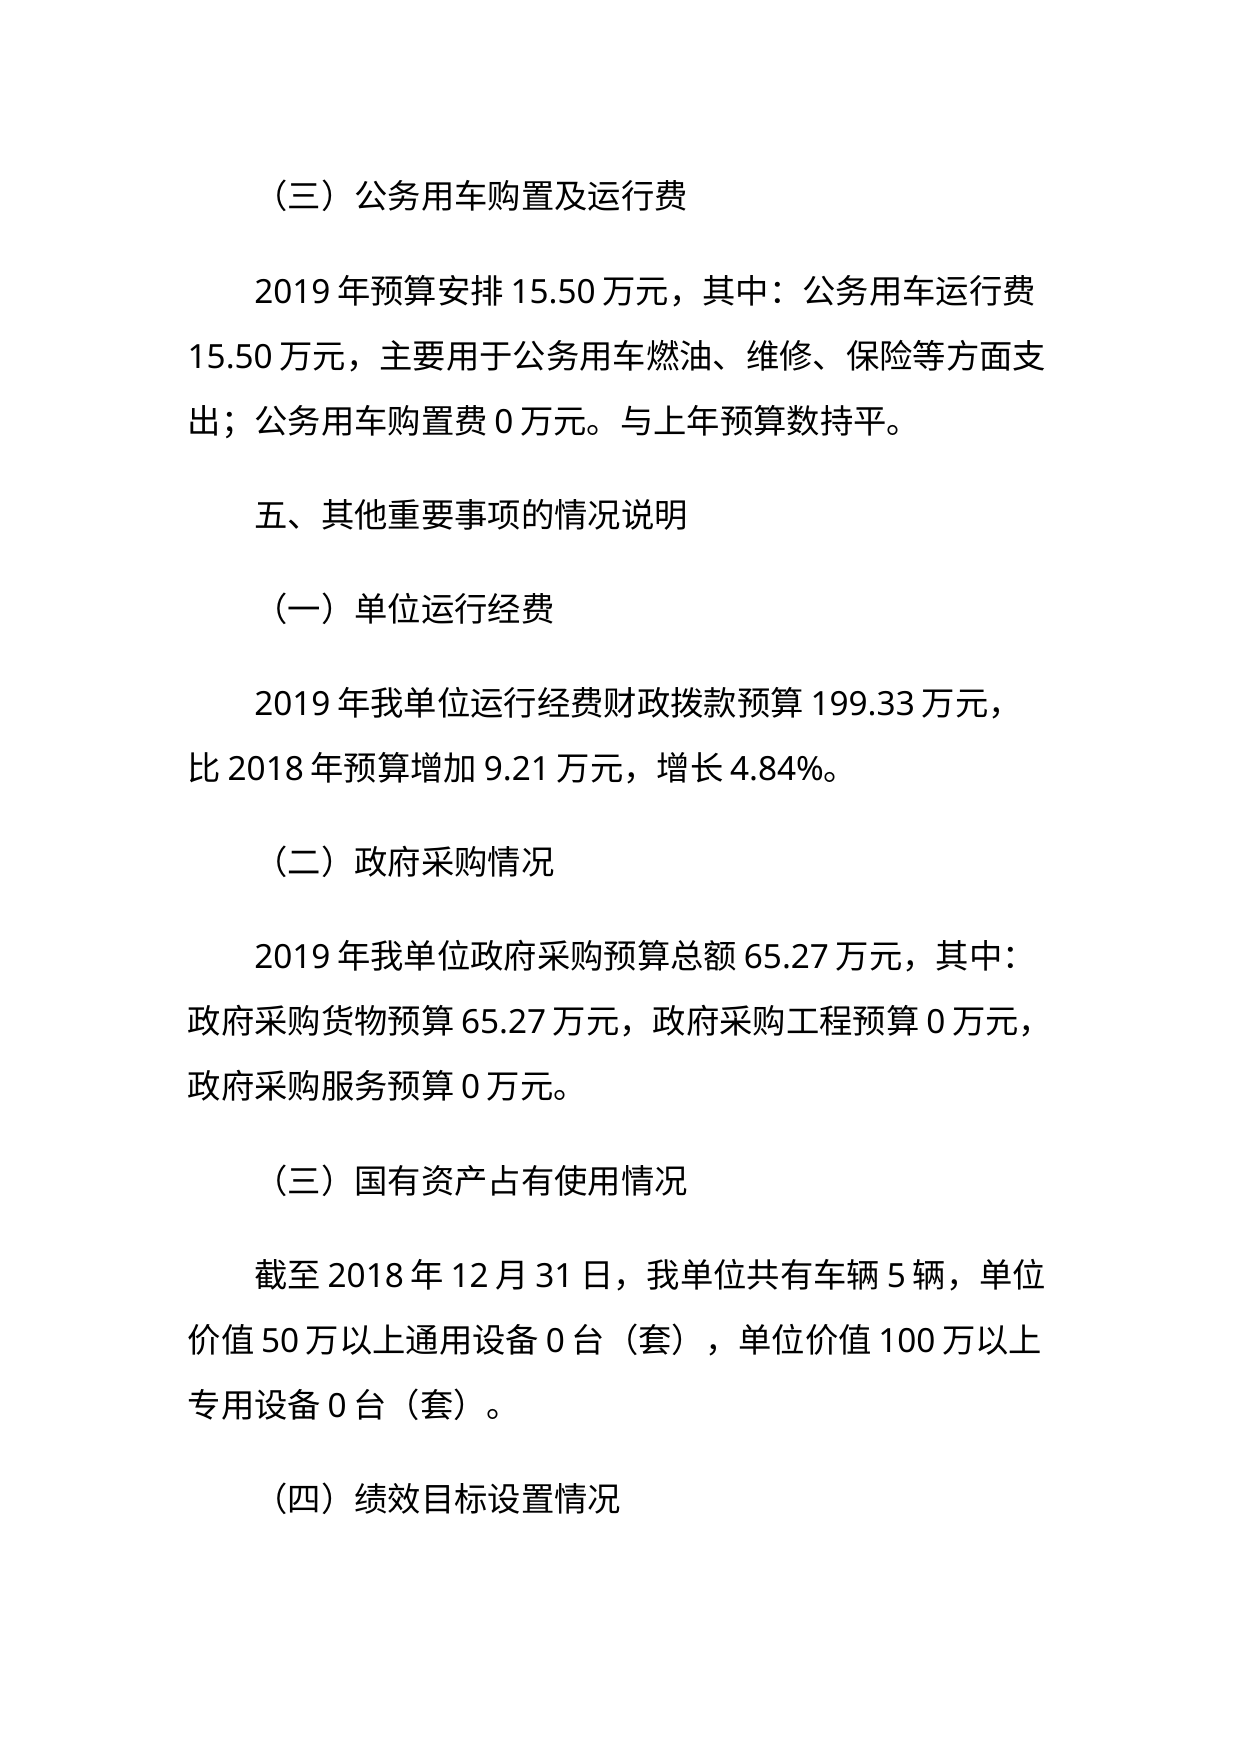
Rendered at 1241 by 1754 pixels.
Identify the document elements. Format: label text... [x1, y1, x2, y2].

text 2019年我单位运行经费财政拨款预算199.33万元，比2018年预算增加9.21万元，增长4.84%。 [187, 669, 1053, 799]
text 2019年我单位政府采购预算总额65.27万元，其中：政府采购货物预算65.27万元，政府采购工程预算0万元，政府采购服务预算0万元。 [187, 922, 1053, 1117]
text （四）绩效目标设置情况 [187, 1464, 1053, 1529]
text （一）单位运行经费 [187, 574, 1053, 639]
text 2019年预算安排15.50万元，其中：公务用车运行费15.50万元，主要用于公务用车燃油、维修、保险等方面支出；公务用车购置费0万元。与上年预算数持平。 [187, 256, 1053, 451]
text 五、其他重要事项的情况说明 [187, 480, 1053, 545]
text （三）国有资产占有使用情况 [187, 1146, 1053, 1211]
text （三）公务用车购置及运行费 [187, 162, 1053, 227]
text （二）政府采购情况 [187, 828, 1053, 893]
text 截至2018年12月31日，我单位共有车辆5辆，单位价值50万以上通用设备0台（套），单位价值100万以上专用设备0台（套）。 [187, 1240, 1053, 1435]
